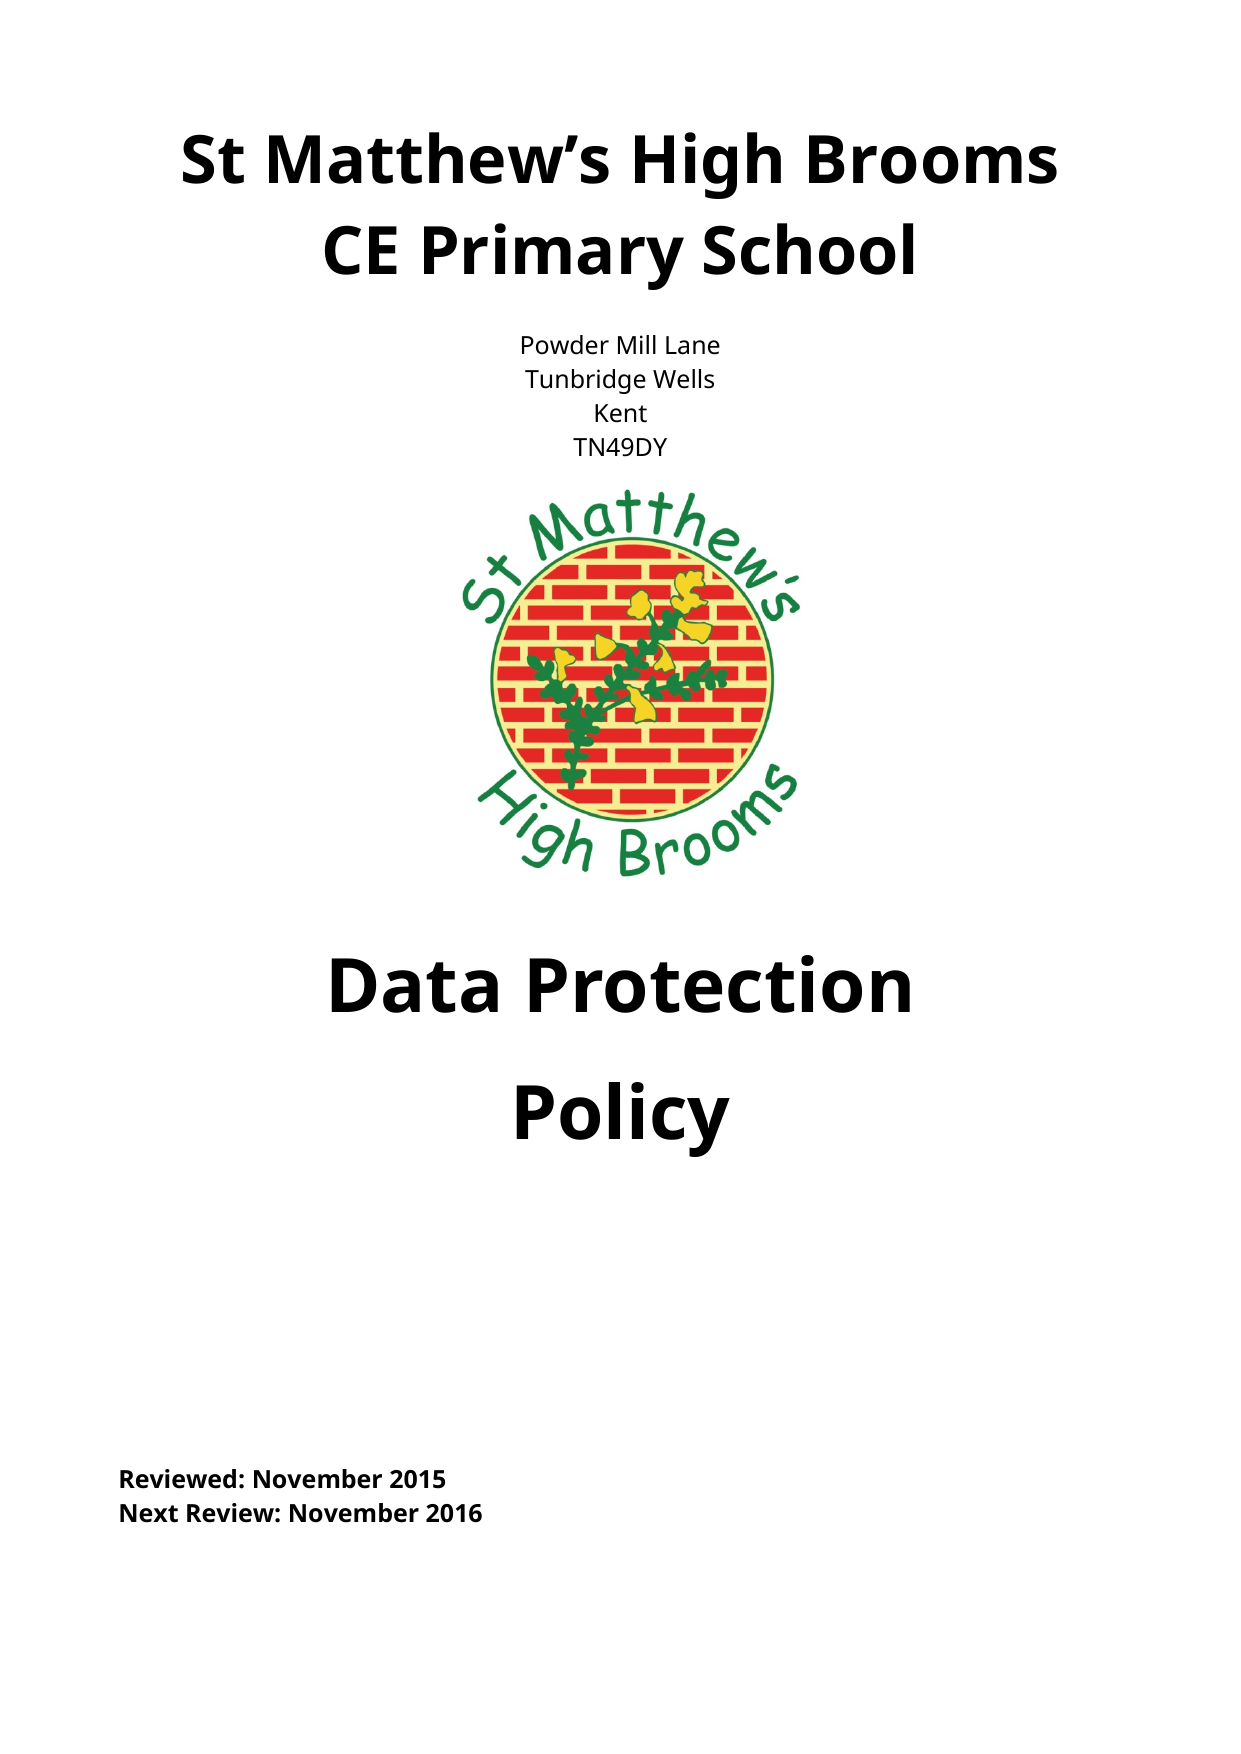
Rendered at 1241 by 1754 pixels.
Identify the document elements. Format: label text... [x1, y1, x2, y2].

text TN49DY [118, 430, 1122, 464]
text Next Review: November 2016 [118, 1496, 1122, 1530]
text Tunbridge Wells [118, 362, 1122, 396]
text St Matthew’s High Brooms [118, 112, 1122, 203]
picture [436, 478, 830, 892]
text Powder [118, 328, 1122, 362]
text Reviewed: November 2015 [118, 1462, 1122, 1496]
subtitle Policy [118, 1059, 1122, 1161]
subtitle Data Protection [118, 932, 1122, 1034]
text CE Primary School [118, 203, 1122, 294]
